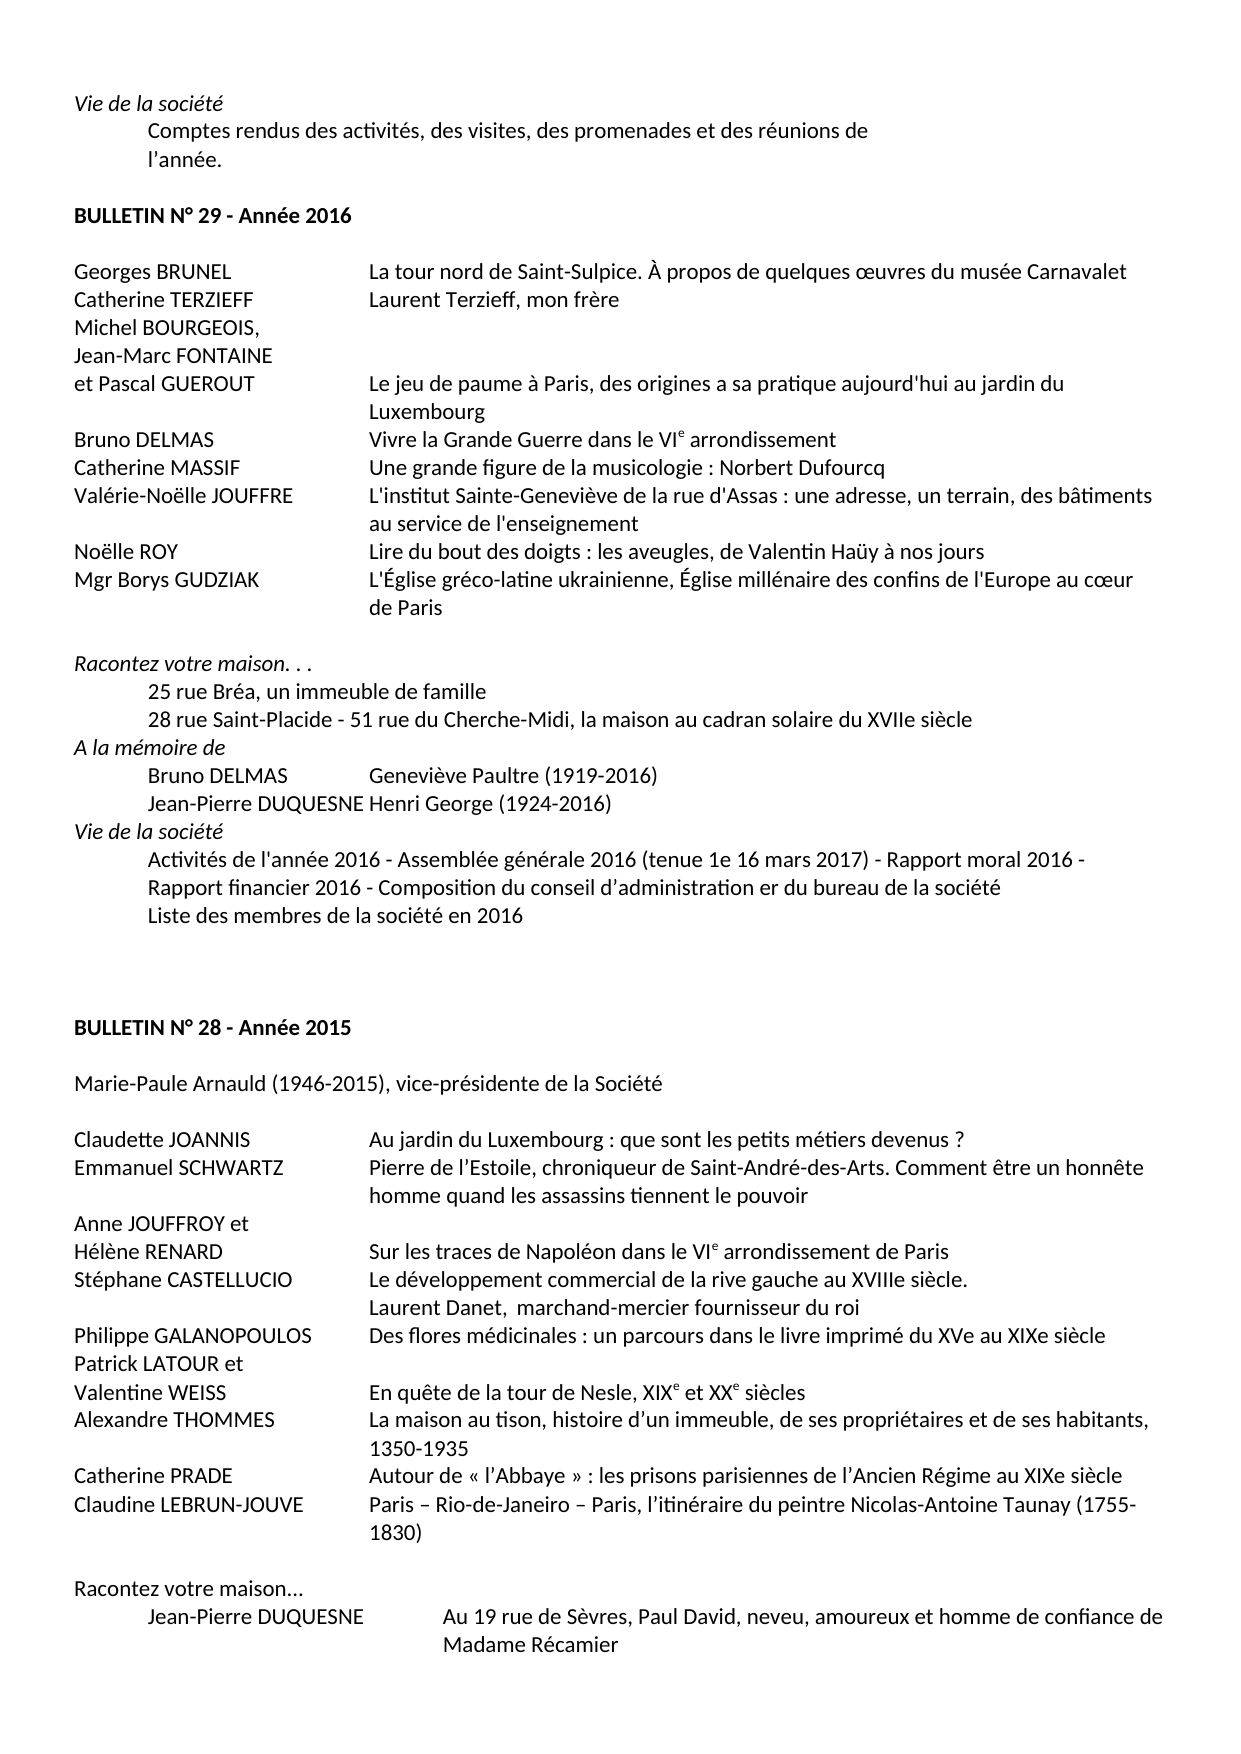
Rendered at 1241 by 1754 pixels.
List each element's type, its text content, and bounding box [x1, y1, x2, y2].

text BULLETIN N° 29 - Année 2016 [74, 201, 1167, 229]
text Claudette JOANNIS Au jardin du Luxembourg : que sont les petits métiers devenus ? [74, 1125, 1167, 1153]
text Activités de l'année 2016 - Assemblée générale 2016 (tenue 1e 16 mars 2017) - Rapport moral 2016 - Rapport ﬁnancier 2016 - Composition du conseil d’administration er du bureau de la société [148, 845, 1167, 901]
text Georges BRUNEL La tour nord de Saint-Sulpice. À propos de quelques œuvres du musée Carnavalet [74, 257, 1167, 285]
text Catherine MASSIF Une grande figure de la musicologie : Norbert Dufourcq [74, 453, 1167, 481]
text 25 rue Bréa, un immeuble de famille [148, 677, 1167, 705]
text Noëlle ROY Lire du bout des doigts : les aveugles, de Valentin Haüy à nos jours [74, 537, 1167, 565]
text Hélène RENARD Sur les traces de Napoléon dans le VIe arrondissement de Paris [74, 1237, 1167, 1266]
text Valentine WEISS En quête de la tour de Nesle, XIXe et XXe siècles [74, 1378, 1167, 1406]
text Laurent Danet, marchand-mercier fournisseur du roi [74, 1293, 1167, 1322]
text Jean-Marc FONTAINE [74, 341, 1167, 369]
text Jean-Pierre DUQUESNE Henri George (1924-2016) [148, 789, 1167, 817]
text Vie de la société [74, 817, 1167, 845]
text Bruno DELMAS Geneviève Paultre (1919-2016) [148, 761, 1167, 789]
text Marie-Paule Arnauld (1946-2015), vice-présidente de la Société [74, 1069, 1167, 1097]
text Alexandre THOMMES La maison au tison, histoire d’un immeuble, de ses propriétaires et de ses habitants, 1350-1935 [74, 1406, 1167, 1462]
text Philippe GALANOPOULOS Des flores médicinales : un parcours dans le livre imprimé du XVe au XIXe siècle [74, 1322, 1167, 1349]
text BULLETIN N° 28 - Année 2015 [74, 1013, 1167, 1041]
text Liste des membres de la société en 2016 [148, 901, 1167, 929]
text Anne JOUFFROY et [74, 1209, 1167, 1237]
text Patrick LATOUR et [74, 1349, 1167, 1378]
text Valérie-Noëlle JOUFFRE L'institut Sainte-Geneviève de la rue d'Assas : une adresse, un terrain, des bâtiments au service de l'enseignement [74, 481, 1167, 537]
text Mgr Borys GUDZIAK L'Église gréco-latine ukrainienne, Église millénaire des confins de l'Europe au cœur de Paris [74, 565, 1167, 621]
text Catherine PRADE Autour de « l’Abbaye » : les prisons parisiennes de l’Ancien Régime au XIXe siècle [74, 1462, 1167, 1490]
text Racontez votre maison. . . [74, 649, 1167, 677]
text Michel BOURGEOIS, [74, 313, 1167, 341]
text Emmanuel SCHWARTZ Pierre de l’Estoile, chroniqueur de Saint-André-des-Arts. Comment être un honnête homme quand les assassins tiennent le pouvoir [74, 1153, 1167, 1209]
text Bruno DELMAS Vivre la Grande Guerre dans le VIe arrondissement [74, 425, 1167, 453]
text Comptes rendus des activités, des visites, des promenades et des réunions de l’année. [74, 117, 1167, 173]
text Racontez votre maison... [74, 1574, 1167, 1602]
text 28 rue Saint-Placide - 51 rue du Cherche-Midi, la maison au cadran solaire du XVIIe siècle [148, 705, 1167, 733]
text et Pascal GUEROUT Le jeu de paume à Paris, des origines a sa pratique aujourd'hui au jardin du Luxembourg [74, 369, 1167, 425]
text Stéphane CASTELLUCIO Le développement commercial de la rive gauche au XVIIIe siècle. [74, 1266, 1167, 1293]
text A la mémoire de [74, 733, 1167, 761]
text Catherine TERZIEFF Laurent Terzieff, mon frère [74, 285, 1167, 313]
text Vie de la société [74, 89, 1167, 117]
text Jean-Pierre DUQUESNE Au 19 rue de Sèvres, Paul David, neveu, amoureux et homme de confiance de Madame Récamier [74, 1602, 1167, 1658]
text Claudine LEBRUN-JOUVE Paris – Rio-de-Janeiro – Paris, l’itinéraire du peintre Nicolas-Antoine Taunay (1755- 1830) [74, 1490, 1167, 1546]
